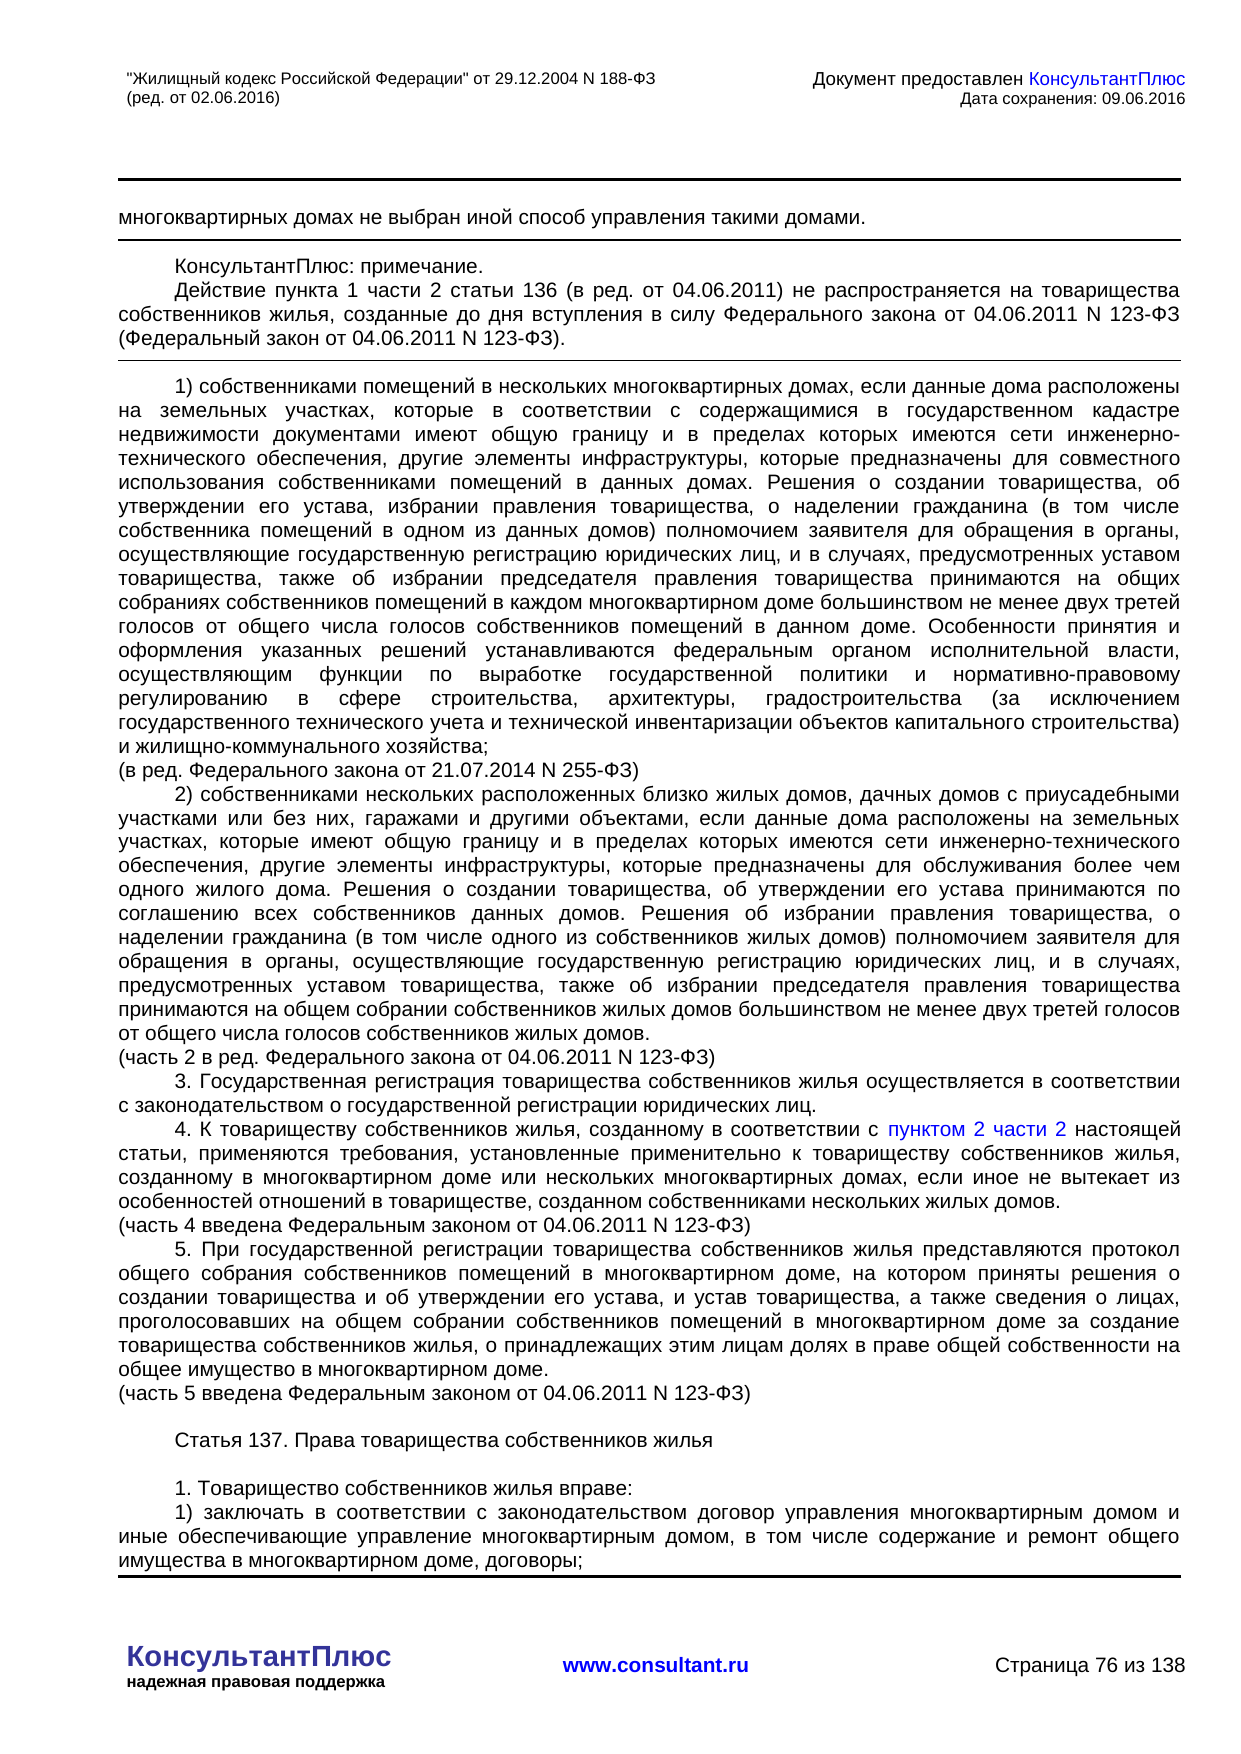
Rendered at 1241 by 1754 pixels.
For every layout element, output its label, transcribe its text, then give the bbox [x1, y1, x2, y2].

text 1) собственниками помещений в нескольких многоквартирных домах, если данные дома расположены на земельных участках, которые в соответствии с содержащимися в государственном кадастре недвижимости документами имеют общую границу и в пределах которых имеются сети инженерно-технического обеспечения, другие элементы инфраструктуры, которые предназначены для совместного использования собственниками помещений в данных домах. Решения о создании товарищества, об утверждении его устава, избрании правления товарищества, о наделении гражданина (в том числе собственника помещений в одном из данных домов) полномочием заявителя для обращения в органы, осуществляющие государственную регистрацию юридических лиц, и в случаях, предусмотренных уставом товарищества, также об избрании председателя правления товарищества принимаются на общих собраниях собственников помещений в каждом многоквартирном доме большинством не менее двух третей голосов от общего числа голосов собственников помещений в данном доме. Особенности принятия и оформления указанных решений устанавливаются федеральным органом исполнительной власти, осуществляющим функции по выработке государственной политики и нормативно-правовому регулированию в сфере строительства, архитектуры, градостроительства (за исключением государственного технического учета и технической инвентаризации объектов капитального строительства) и жилищно-коммунального хозяйства; [118, 374, 1181, 757]
text Статья 137. Права товарищества собственников жилья [118, 1428, 1181, 1452]
text Действие пункта 1 части 2 статьи 136 (в ред. от 04.06.2011) не распространяется на товарищества собственников жилья, созданные до дня вступления в силу Федерального закона от 04.06.2011 N 123-ФЗ (Федеральный закон от 04.06.2011 N 123-ФЗ). [118, 277, 1181, 349]
text (часть 5 введена Федеральным законом от 04.06.2011 N 123-ФЗ) [118, 1380, 1181, 1404]
text 1. Товарищество собственников жилья вправе: [118, 1476, 1181, 1500]
text (часть 2 в ред. Федерального закона от 04.06.2011 N 123-ФЗ) [118, 1045, 1181, 1069]
text 4. К товариществу собственников жилья, созданному в соответствии с пунктом 2 части 2 настоящей статьи, применяются требования, установленные применительно к товариществу собственников жилья, созданному в многоквартирном доме или нескольких многоквартирных домах, если иное не вытекает из особенностей отношений в товариществе, созданном собственниками нескольких жилых домов. [118, 1117, 1181, 1213]
text 3. Государственная регистрация товарищества собственников жилья осуществляется в соответствии с законодательством о государственной регистрации юридических лиц. [118, 1069, 1181, 1117]
text 1) заключать в соответствии с законодательством договор управления многоквартирным домом и иные обеспечивающие управление многоквартирным домом, в том числе содержание и ремонт общего имущества в многоквартирном доме, договоры; [118, 1500, 1181, 1572]
text КонсультантПлюс: примечание. [118, 253, 1181, 277]
text 2) собственниками нескольких расположенных близко жилых домов, дачных домов с приусадебными участками или без них, гаражами и другими объектами, если данные дома расположены на земельных участках, которые имеют общую границу и в пределах которых имеются сети инженерно-технического обеспечения, другие элементы инфраструктуры, которые предназначены для обслуживания более чем одного жилого дома. Решения о создании товарищества, об утверждении его устава принимаются по соглашению всех собственников данных домов. Решения об избрании правления товарищества, о наделении гражданина (в том числе одного из собственников жилых домов) полномочием заявителя для обращения в органы, осуществляющие государственную регистрацию юридических лиц, и в случаях, предусмотренных уставом товарищества, также об избрании председателя правления товарищества принимаются на общем собрании собственников жилых домов большинством не менее двух третей голосов от общего числа голосов собственников жилых домов. [118, 781, 1181, 1045]
text (часть 4 введена Федеральным законом от 04.06.2011 N 123-ФЗ) [118, 1213, 1181, 1237]
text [118, 205, 1181, 229]
text (в ред. Федерального закона от 21.07.2014 N 255-ФЗ) [118, 757, 1181, 781]
text 5. При государственной регистрации товарищества собственников жилья представляются протокол общего собрания собственников помещений в многоквартирном доме, на котором приняты решения о создании товарищества и об утверждении его устава, и устав товарищества, а также сведения о лицах, проголосовавших на общем собрании собственников помещений в многоквартирном доме за создание товарищества собственников жилья, о принадлежащих этим лицам долях в праве общей собственности на общее имущество в многоквартирном доме. [118, 1237, 1181, 1380]
